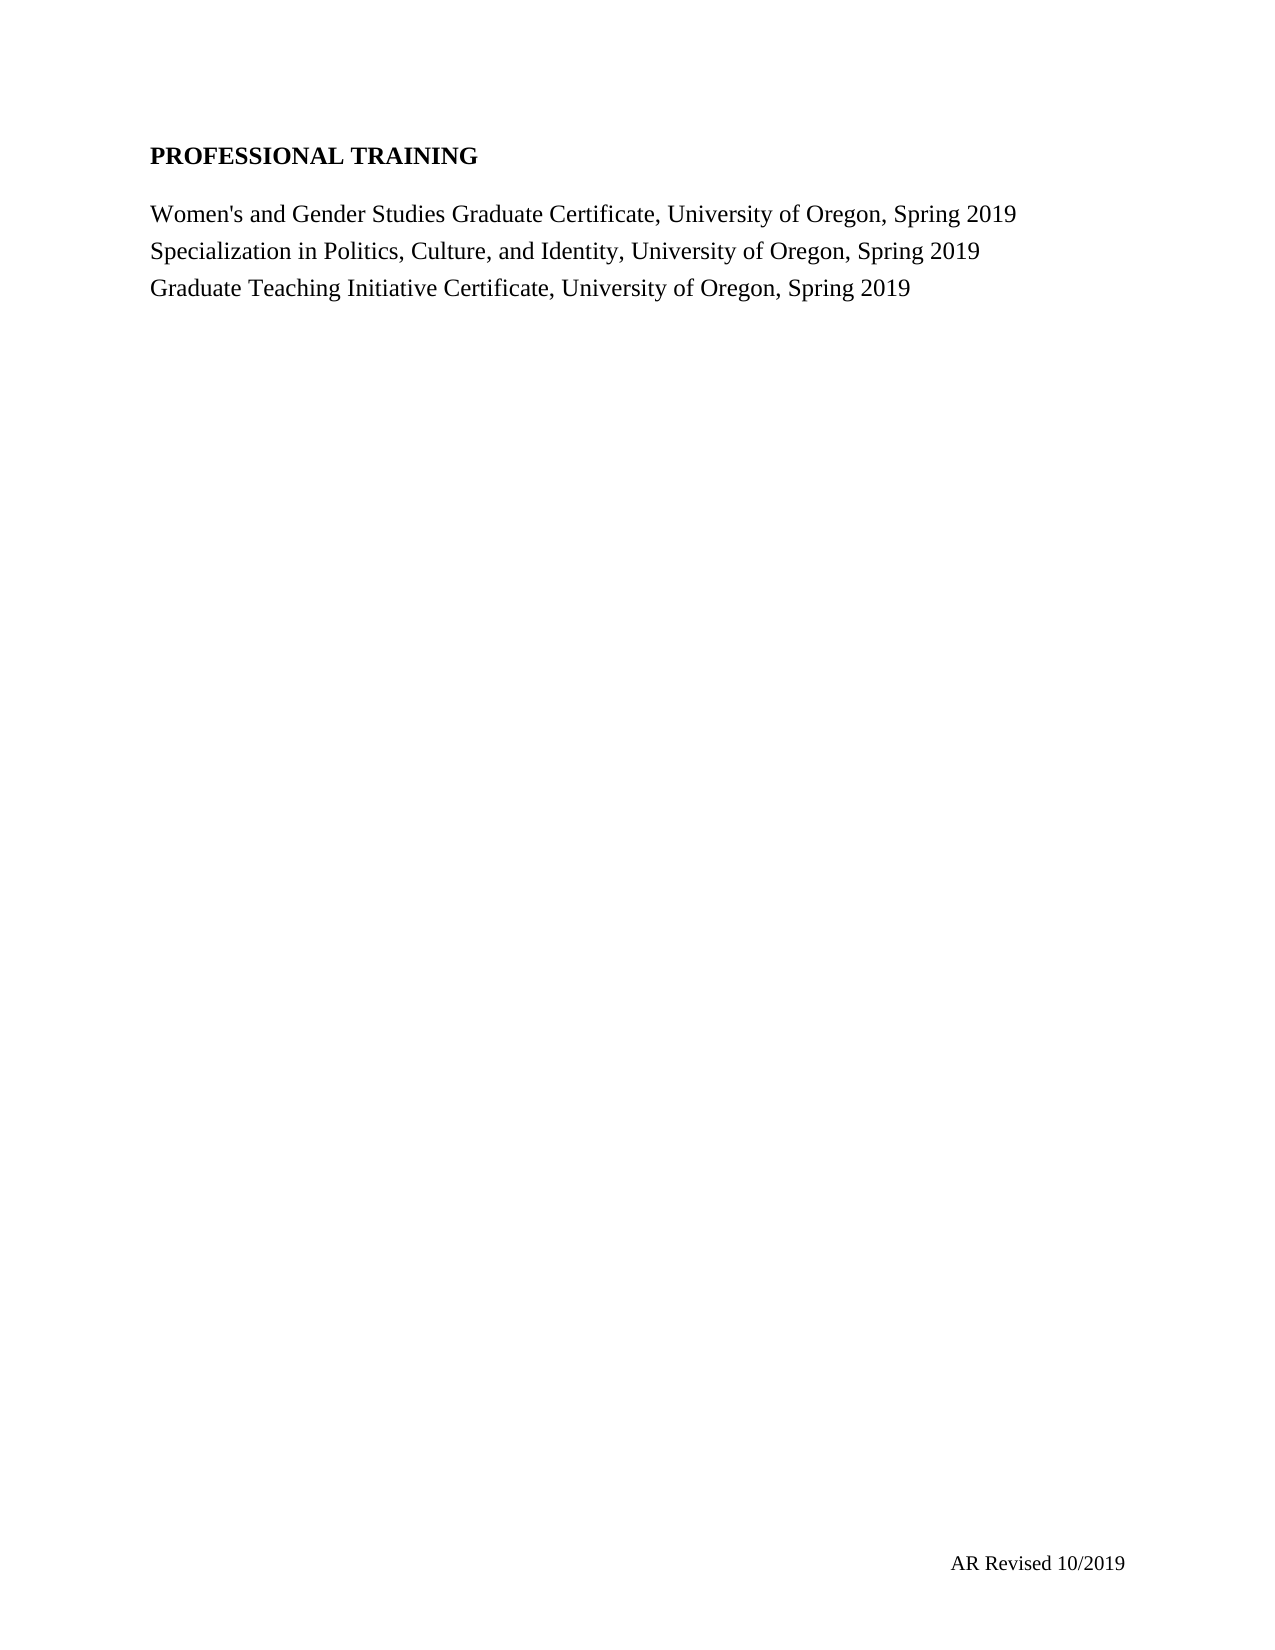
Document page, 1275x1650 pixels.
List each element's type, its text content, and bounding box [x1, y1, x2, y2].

text Specialization in Politics, Culture, and Identity, University of Oregon, Spring 2019 [150, 236, 1125, 264]
text Women's and Gender Studies Graduate Certificate, University of Oregon, Spring 2019 [150, 199, 1125, 227]
text Graduate Teaching Initiative Certificate, University of Oregon, Spring 2019 [150, 273, 1125, 302]
text PROFESSIONAL TRAINING [150, 141, 1125, 170]
